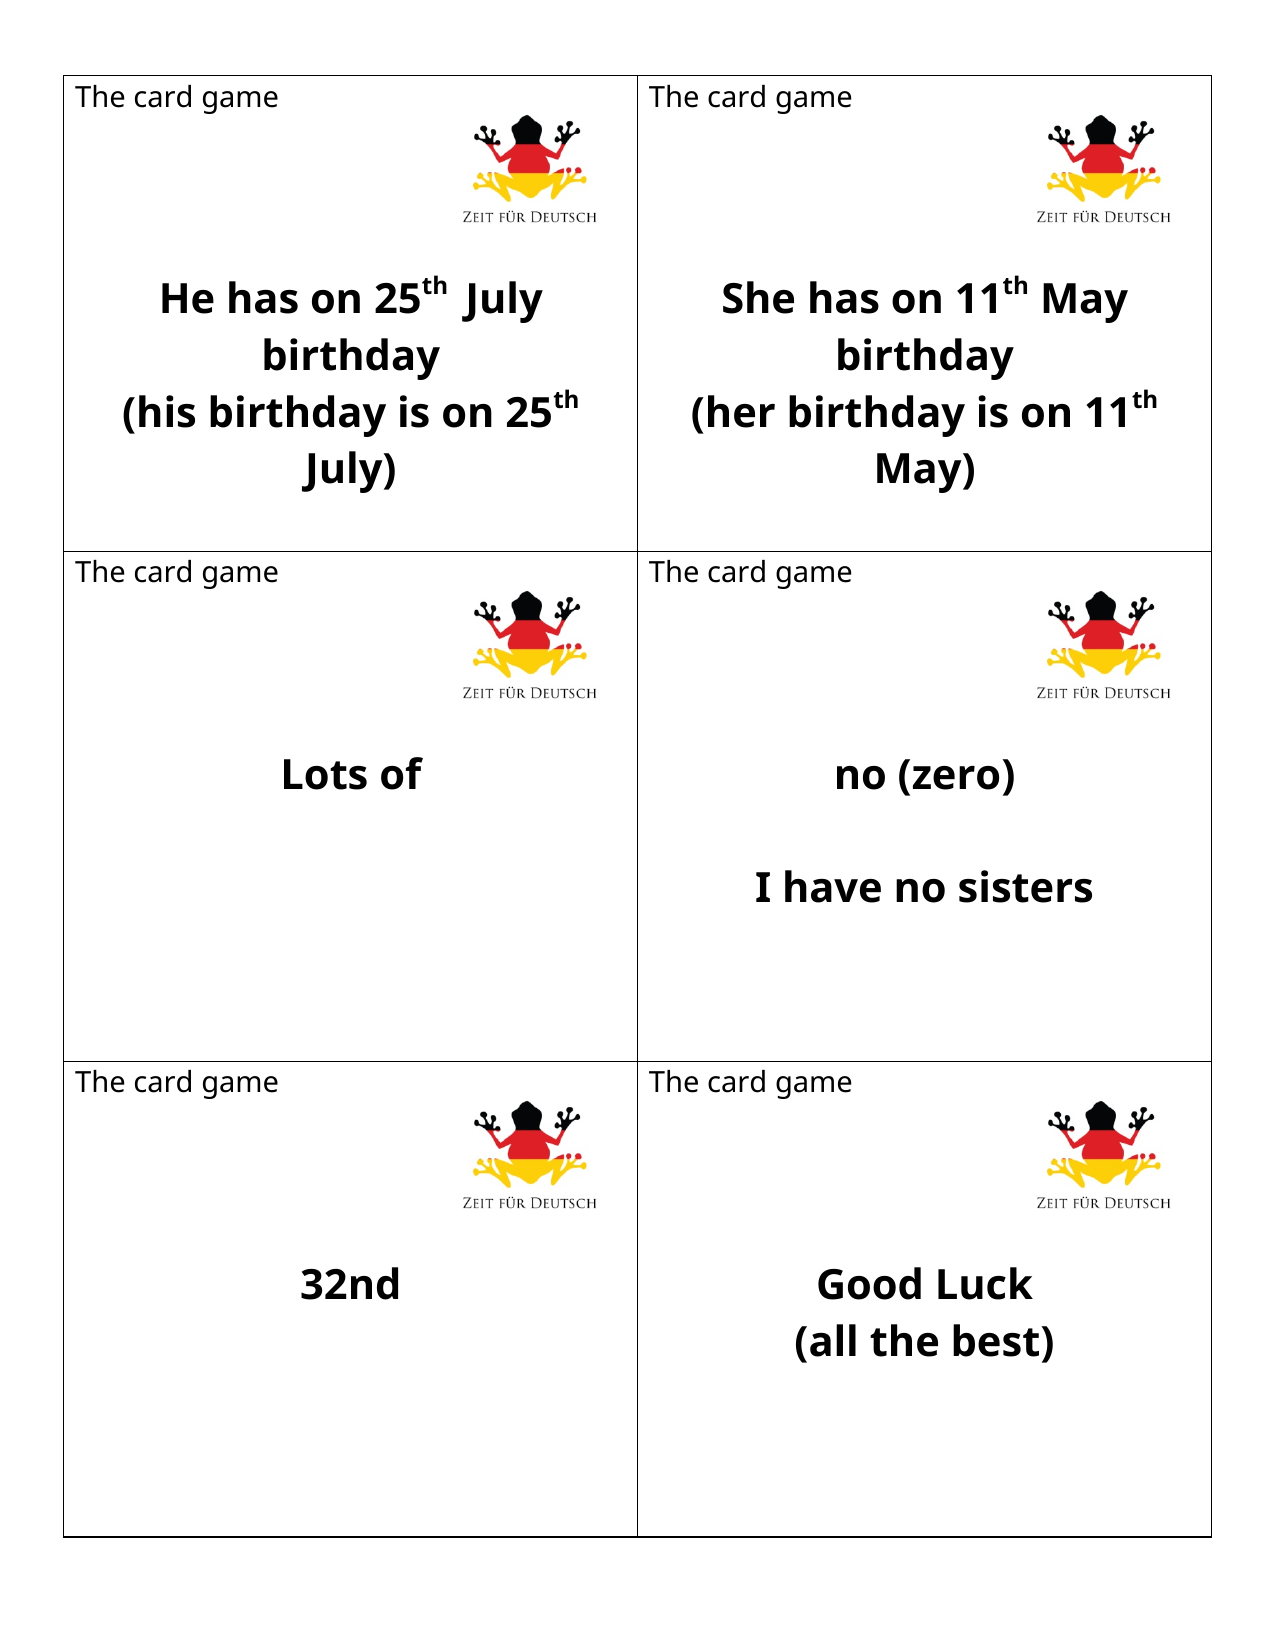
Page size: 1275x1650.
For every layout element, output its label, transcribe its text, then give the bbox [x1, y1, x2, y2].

table_cell The card game 32nd [64, 1062, 637, 1536]
table_cell The card game She has on 11th May birthday (her birthday is on 11th May) [638, 76, 1211, 551]
table_cell The card game He has on 25th July birthday (his birthday is on 25th July) [64, 76, 637, 551]
table_cell The card game Lots of [64, 552, 637, 1061]
table_cell The card game no (zero) I have no sisters [638, 552, 1211, 1061]
table_cell The card game Good Luck (all the best) [638, 1062, 1211, 1536]
